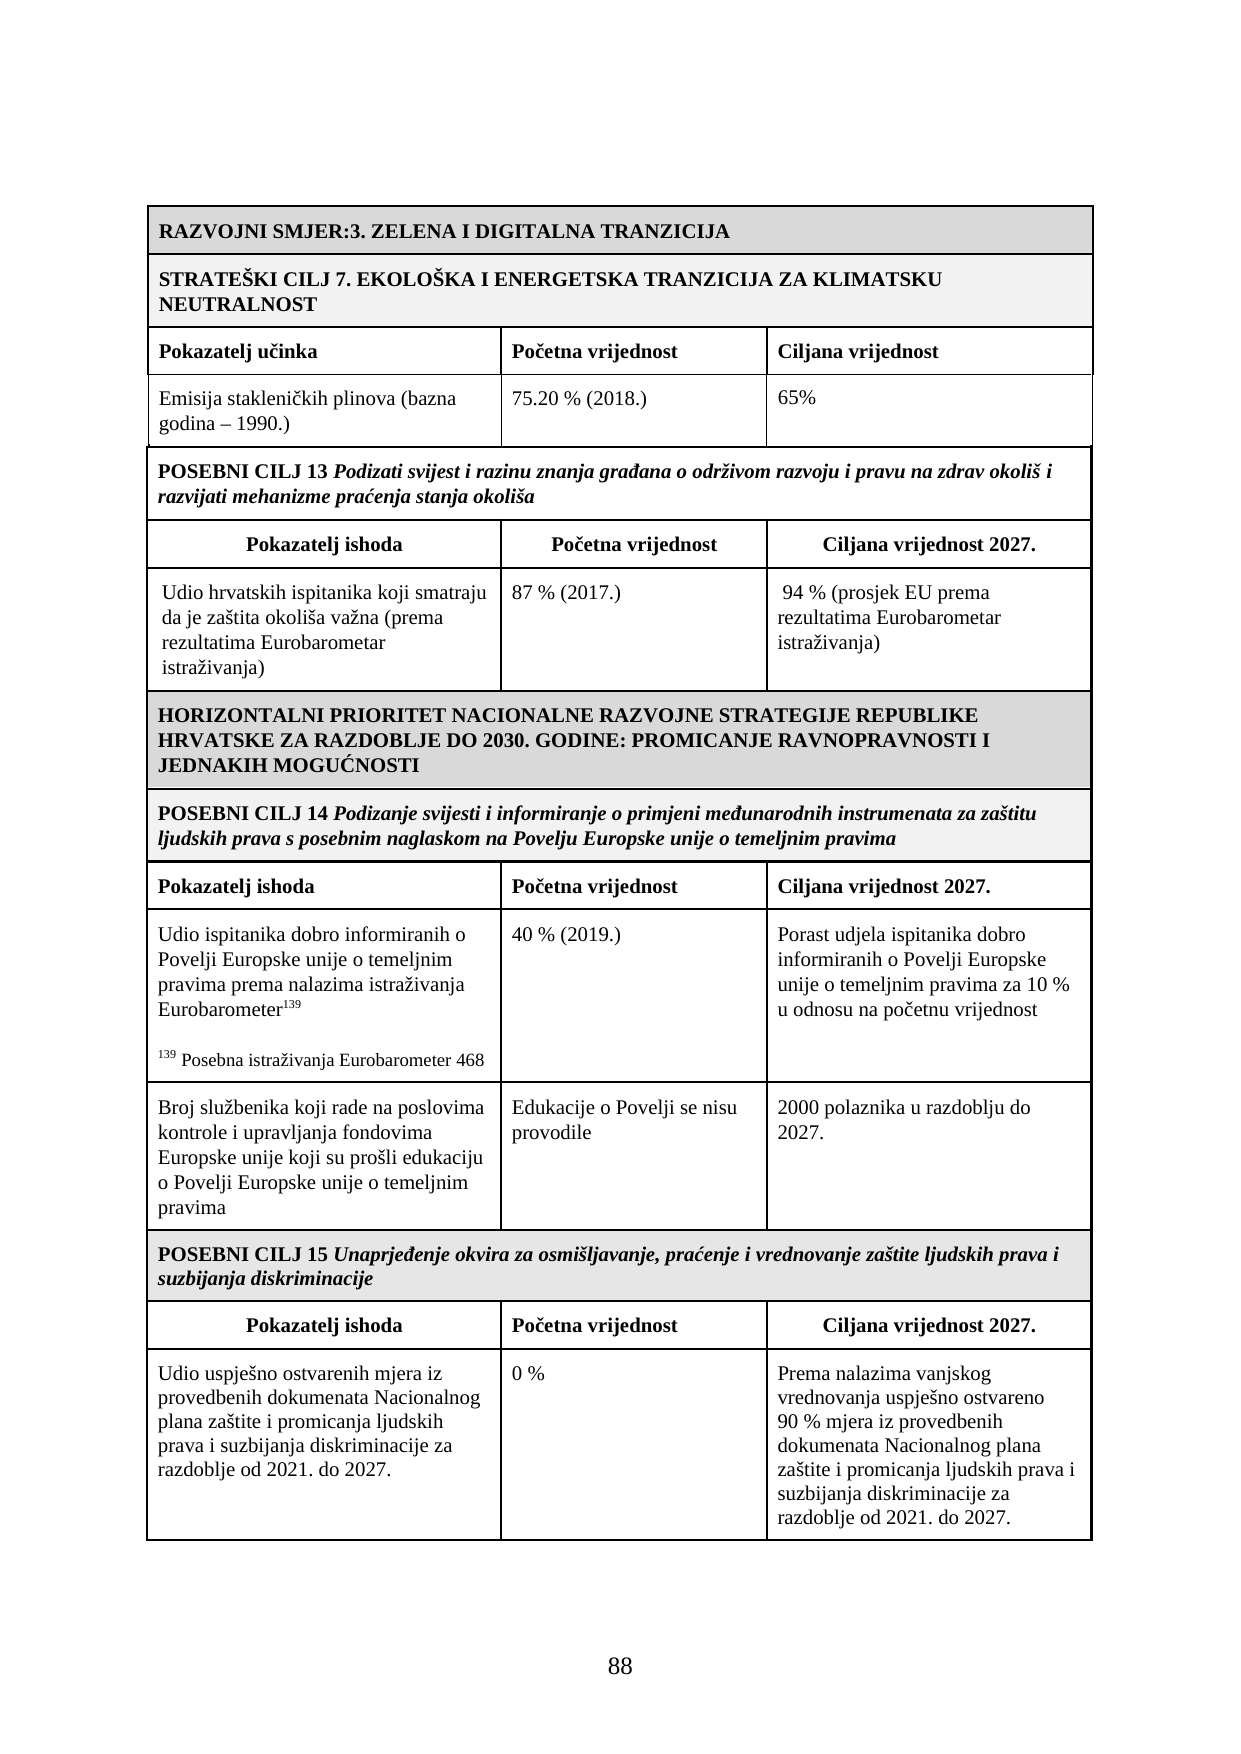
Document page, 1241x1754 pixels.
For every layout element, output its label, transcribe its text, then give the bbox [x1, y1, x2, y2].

table_cell 75.20 % (2018.) [502, 375, 766, 446]
table_header RAZVOJNI SMJER:3. ZELENA I DIGITALNA TRANZICIJA [149, 207, 1092, 253]
table_cell 0 % [502, 1350, 766, 1539]
table_cell Pokazatelj ishoda [148, 521, 500, 567]
table_cell Udio hrvatskih ispitanika koji smatraju da je zaštita okoliša važna (prema rezultatima Eurobarometar istraživanja) [148, 569, 500, 689]
table_cell [148, 448, 1090, 519]
table_cell Početna vrijednost [502, 1302, 766, 1348]
table_cell 40 % (2019.) [502, 910, 766, 1081]
table_cell Ciljana vrijednost 2027. [768, 521, 1090, 567]
table_cell Pokazatelj ishoda [148, 1302, 500, 1348]
table_cell 87 % (2017.) [502, 569, 766, 689]
table_cell Početna vrijednost [502, 521, 766, 567]
table_cell 2000 polaznika u razdoblju do 2027. [768, 1083, 1090, 1229]
table_cell Broj službenika koji rade na poslovima kontrole i upravljanja fondovima Europske unije koji su prošli edukaciju o Povelji Europske unije o temeljnim pravima [148, 1083, 500, 1229]
table_cell Ciljana vrijednost 2027. [768, 1302, 1090, 1348]
table_cell Ciljana vrijednost [768, 328, 1092, 374]
table_cell 65% [767, 374, 1092, 446]
table_cell Prema nalazima vanjskog vrednovanja uspješno ostvareno 90 % mjera iz provedbenih dokumenata Nacionalnog plana zaštite i promicanja ljudskih prava i suzbijanja diskriminacije za razdoblje od 2021. do 2027. [768, 1350, 1090, 1539]
table_cell Porast udjela ispitanika dobro informiranih o Povelji Europske unije o temeljnim pravima za 10 % u odnosu na početnu vrijednost [768, 910, 1090, 1081]
table_cell 94 % (prosjek EU prema rezultatima Eurobarometar istraživanja) [768, 569, 1090, 689]
table_cell Početna vrijednost [502, 863, 766, 908]
table_cell Udio ispitanika dobro informiranih o Povelji Europske unije o temeljnim pravima prema nalazima istraživanja Eurobarometer139 139 Posebna istraživanja Eurobarometer 468 [148, 910, 500, 1081]
table_cell [149, 375, 501, 446]
table_cell Pokazatelj ishoda [148, 863, 500, 908]
table_cell STRATEŠKI CILJ 7. EKOLOŠKA I ENERGETSKA TRANZICIJA ZA KLIMATSKU NEUTRALNOST [149, 255, 1092, 326]
table_cell HORIZONTALNI PRIORITET NACIONALNE RAZVOJNE STRATEGIJE REPUBLIKE HRVATSKE ZA RAZDOBLJE DO 2030. GODINE: PROMICANJE RAVNOPRAVNOSTI I JEDNAKIH MOGUĆNOSTI [148, 692, 1090, 787]
table_cell Udio uspješno ostvarenih mjera iz provedbenih dokumenata Nacionalnog plana zaštite i promicanja ljudskih prava i suzbijanja diskriminacije za razdoblje od 2021. do 2027. [148, 1350, 500, 1539]
table_cell Ciljana vrijednost 2027. [768, 863, 1090, 908]
table_cell Pokazatelj učinka [149, 328, 500, 374]
table_cell Početna vrijednost [502, 328, 766, 374]
table_cell Edukacije o Povelji se nisu provodile [502, 1083, 766, 1229]
table_cell POSEBNI CILJ 15 Unaprjeđenje okvira za osmišljavanje, praćenje i vrednovanje zaštite ljudskih prava i suzbijanja diskriminacije [148, 1231, 1090, 1300]
table_cell POSEBNI CILJ 14 Podizanje svijesti i informiranje o primjeni međunarodnih instrumenata za zaštitu ljudskih prava s posebnim naglaskom na Povelju Europske unije o temeljnim pravima [148, 790, 1090, 860]
